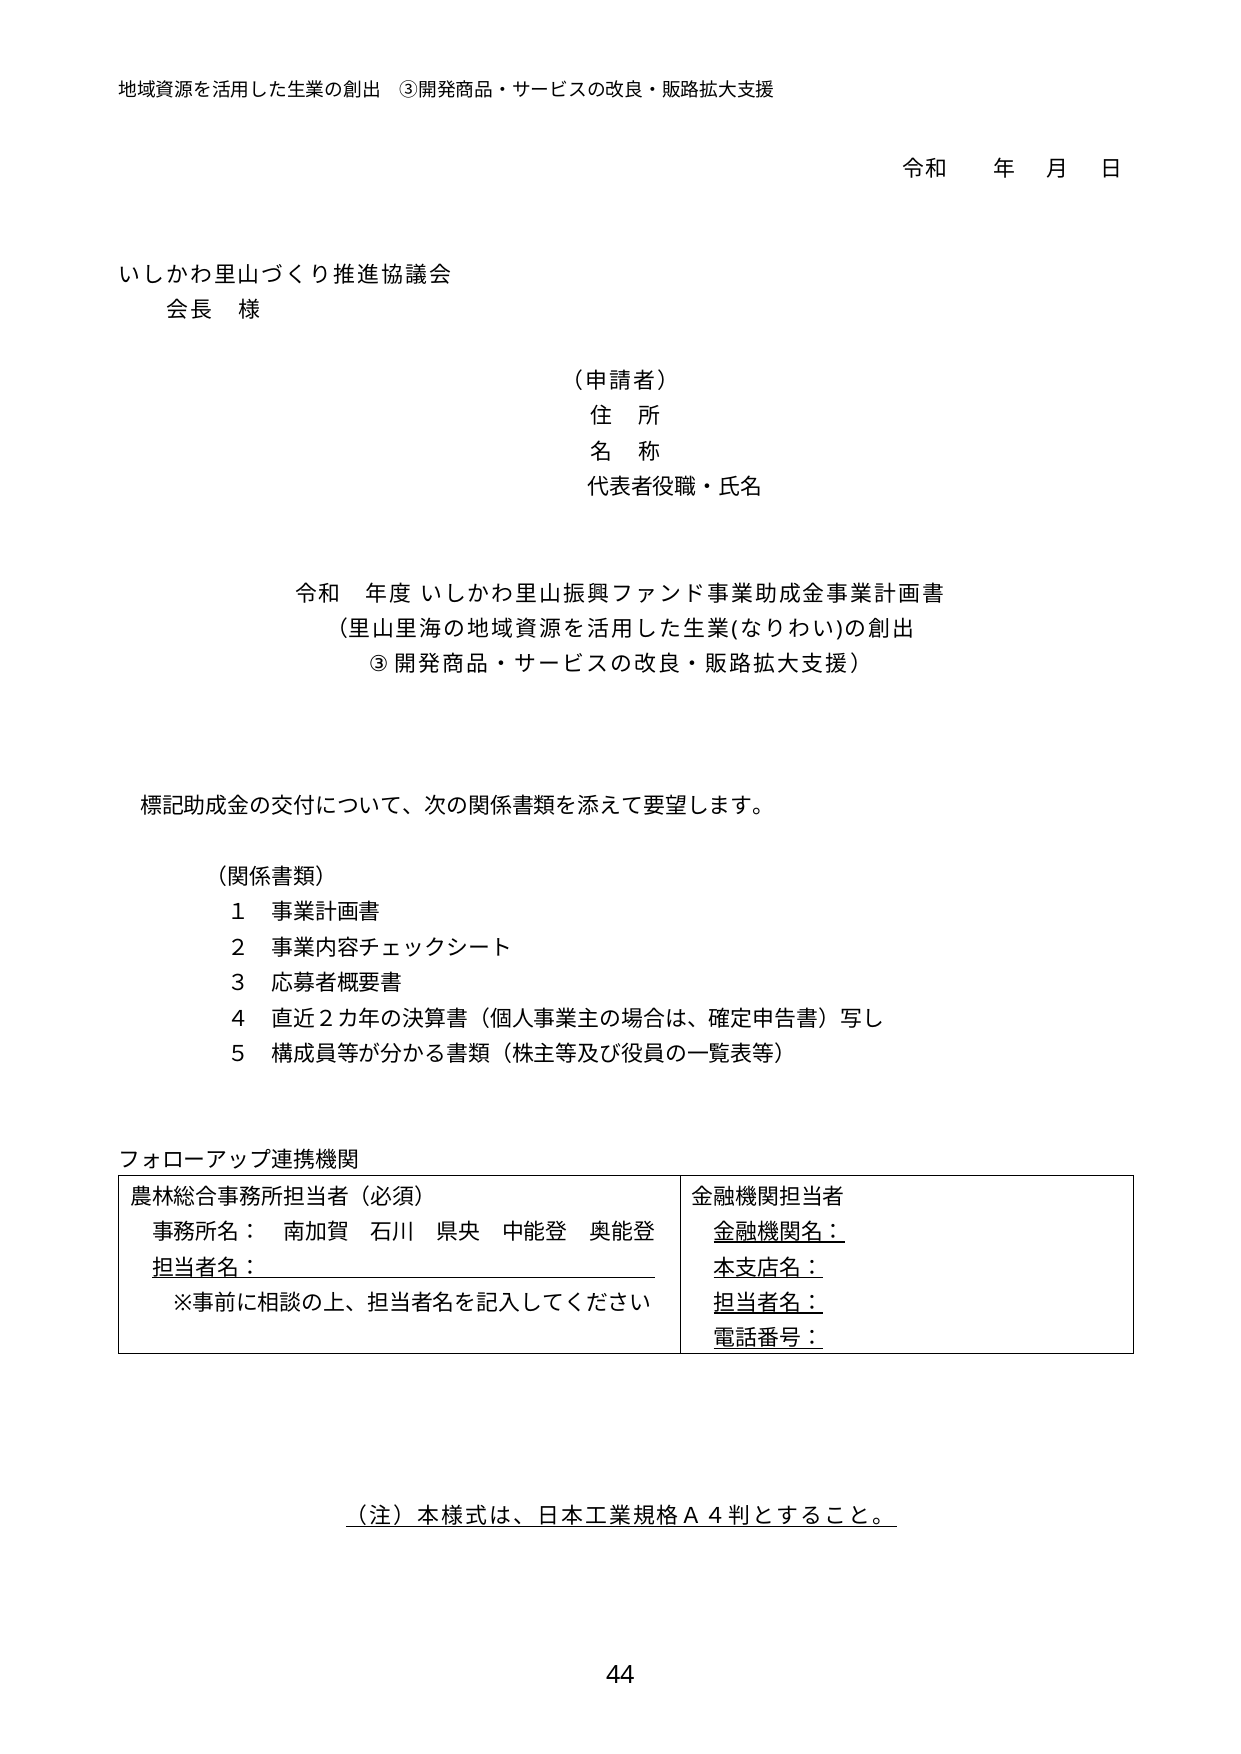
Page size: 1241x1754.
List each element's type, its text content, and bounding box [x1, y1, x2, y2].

text ３ 応募者概要書 [118, 962, 1122, 998]
text 住 所 [568, 396, 1122, 431]
text 標記助成金の交付について、次の関係書類を添えて要望します。 [118, 785, 1122, 821]
text 令和 年 月 日 [118, 148, 1122, 183]
text １ 事業計画書 [118, 891, 1122, 927]
text 名 称 [532, 431, 1122, 466]
text フォローアップ連携機関 [118, 1139, 1122, 1175]
table_header 農林総合事務所担当者（必須） 事務所名： 南加賀 石川 県央 中能登 奥能登 担当者名： ※事前に相談の上、担当者名を記入してください [119, 1176, 680, 1353]
text ③開発商品・サービスの改良・販路拡大支援） [118, 643, 1122, 679]
text ２ 事業内容チェックシート [118, 927, 1122, 962]
text （申請者） [561, 360, 1122, 396]
text 令和 年度 いしかわ里山振興ファンド事業助成金事業計画書 [118, 573, 1122, 608]
text ５ 構成員等が分かる書類（株主等及び役員の一覧表等） [118, 1033, 1122, 1068]
table_header 金融機関担当者 金融機関名： 本支店名： 担当者名： 電話番号： [681, 1176, 1133, 1353]
text 会長 様 [118, 289, 1122, 325]
text （里山里海の地域資源を活用した生業(なりわい)の創出 [118, 608, 1122, 643]
text いしかわ里山づくり推進協議会 [118, 254, 1122, 289]
text （関係書類） [118, 856, 1122, 891]
text ４ 直近２カ年の決算書（個人事業主の場合は、確定申告書）写し [118, 998, 1122, 1033]
text （注）本様式は、日本工業規格Ａ４判とすること。 [118, 1496, 1122, 1531]
text 代表者役職・氏名 [568, 466, 1122, 502]
